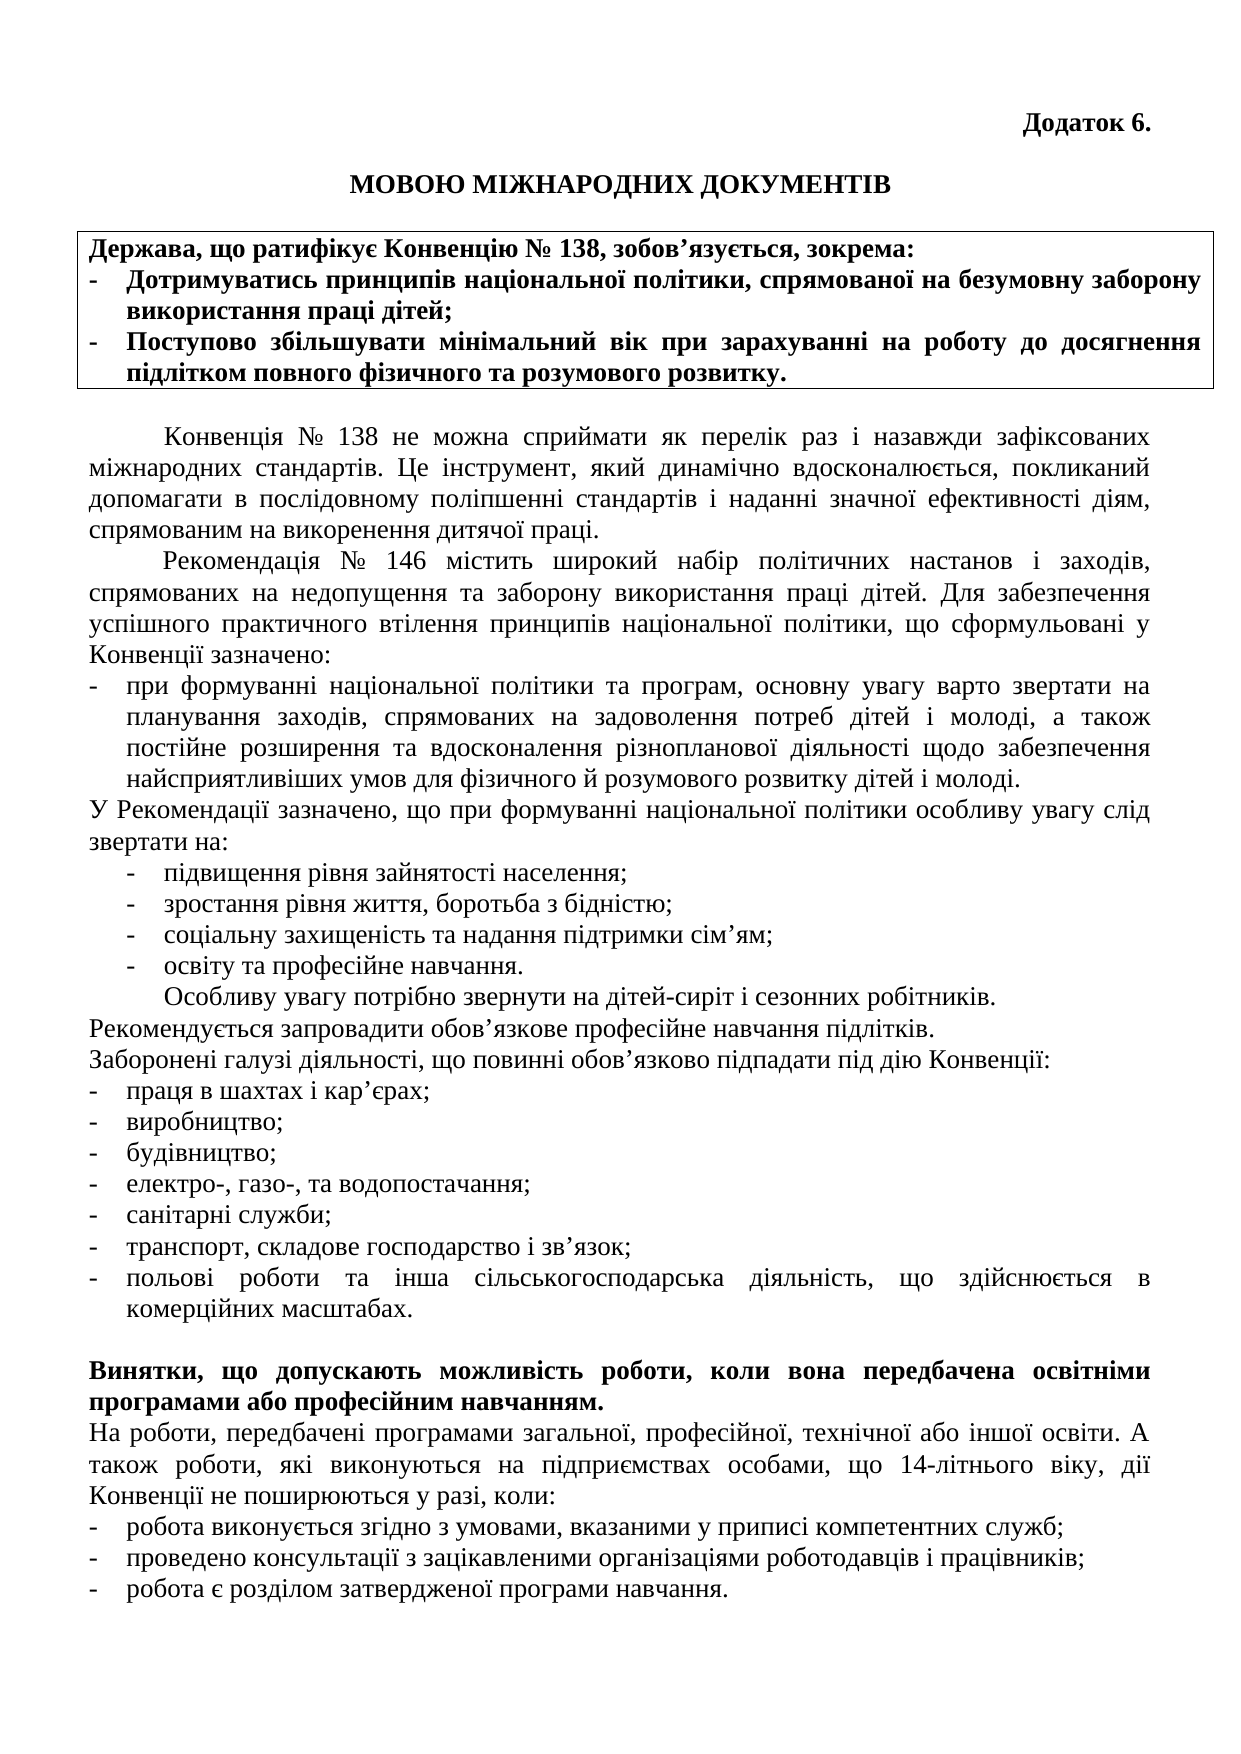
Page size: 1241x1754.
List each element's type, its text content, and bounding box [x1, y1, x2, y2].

text Конвенція № 138 не можна сприймати як перелік раз і назавжди зафіксованих міжнародних стандартів. Це інструмент, який динамічно вдосконалюється, покликаний допомагати в послідовному поліпшенні стандартів і наданні значної ефективності діям, спрямованим на викоренення дитячої праці. [89, 420, 1152, 544]
text На роботи, передбачені програмами загальної, професійної, технічної або іншої освіти. А також роботи, які виконуються на підприємствах особами, що 14-літнього віку, дії Конвенції не поширюються у разі, коли: [89, 1417, 1152, 1510]
list робота виконується згідно з умовами, вказаними у приписі компетентних служб; [89, 1510, 1152, 1541]
list освіту та професійне навчання. [126, 949, 1152, 981]
list підвищення рівня зайнятості населення; [126, 856, 1152, 887]
text У Рекомендації зазначено, що при формуванні національної політики особливу увагу слід звертати на: [89, 794, 1152, 856]
list при формуванні національної політики та програм, основну увагу варто звертати на планування заходів, спрямованих на задоволення потреб дітей і молоді, а також постійне розширення та вдосконалення різнопланової діяльності щодо забезпечення найсприятливіших умов для фізичного й розумового розвитку дітей і молоді. [89, 669, 1152, 794]
table_header Держава, що ратифікує Конвенцію № 138, зобов’язується, зокрема: Дотримуватись принципів національної політики, спрямованої на безумовну заборону використання праці дітей; Поступово збільшувати мінімальний вік при зарахуванні на роботу до досягнення підлітком повного фізичного та розумового розвитку. [78, 232, 1213, 388]
list робота є розділом затвердженої програми навчання. [89, 1572, 1152, 1603]
list праця в шахтах і кар’єрах; [89, 1074, 1152, 1105]
list зростання рівня життя, боротьба з бідністю; [126, 887, 1152, 918]
list будівництво; [89, 1136, 1152, 1167]
list виробництво; [89, 1105, 1152, 1136]
text Винятки, що допускають можливість роботи, коли вона передбачена освітніми програмами або професійним навчанням. [89, 1354, 1152, 1417]
list електро-, газо-, та водопостачання; [89, 1167, 1152, 1198]
list проведено консультації з зацікавленими організаціями роботодавців і працівників; [89, 1541, 1152, 1572]
list польові роботи та інша сільськогосподарська діяльність, що здійснюється в комерційних масштабах. [89, 1261, 1152, 1323]
text Рекомендація № 146 містить широкий набір політичних настанов і заходів, спрямованих на недопущення та заборону використання праці дітей. Для забезпечення успішного практичного втілення принципів національної політики, що сформульовані у Конвенції зазначено: [89, 544, 1152, 669]
list транспорт, складове господарство і зв’язок; [89, 1230, 1152, 1261]
text Заборонені галузі діяльності, що повинні обов’язково підпадати під дію Конвенції: [89, 1043, 1152, 1074]
text Додаток 6. [89, 106, 1152, 137]
list санітарні служби; [89, 1198, 1152, 1230]
text Особливу увагу потрібно звернути на дітей-сиріт і сезонних робітників. [164, 981, 1152, 1012]
list соціальну захищеність та надання підтримки сім’ям; [126, 918, 1152, 949]
text Рекомендується запровадити обов’язкове професійне навчання підлітків. [89, 1012, 1152, 1043]
text МОВОЮ МІЖНАРОДНИХ ДОКУМЕНТІВ [89, 169, 1152, 200]
